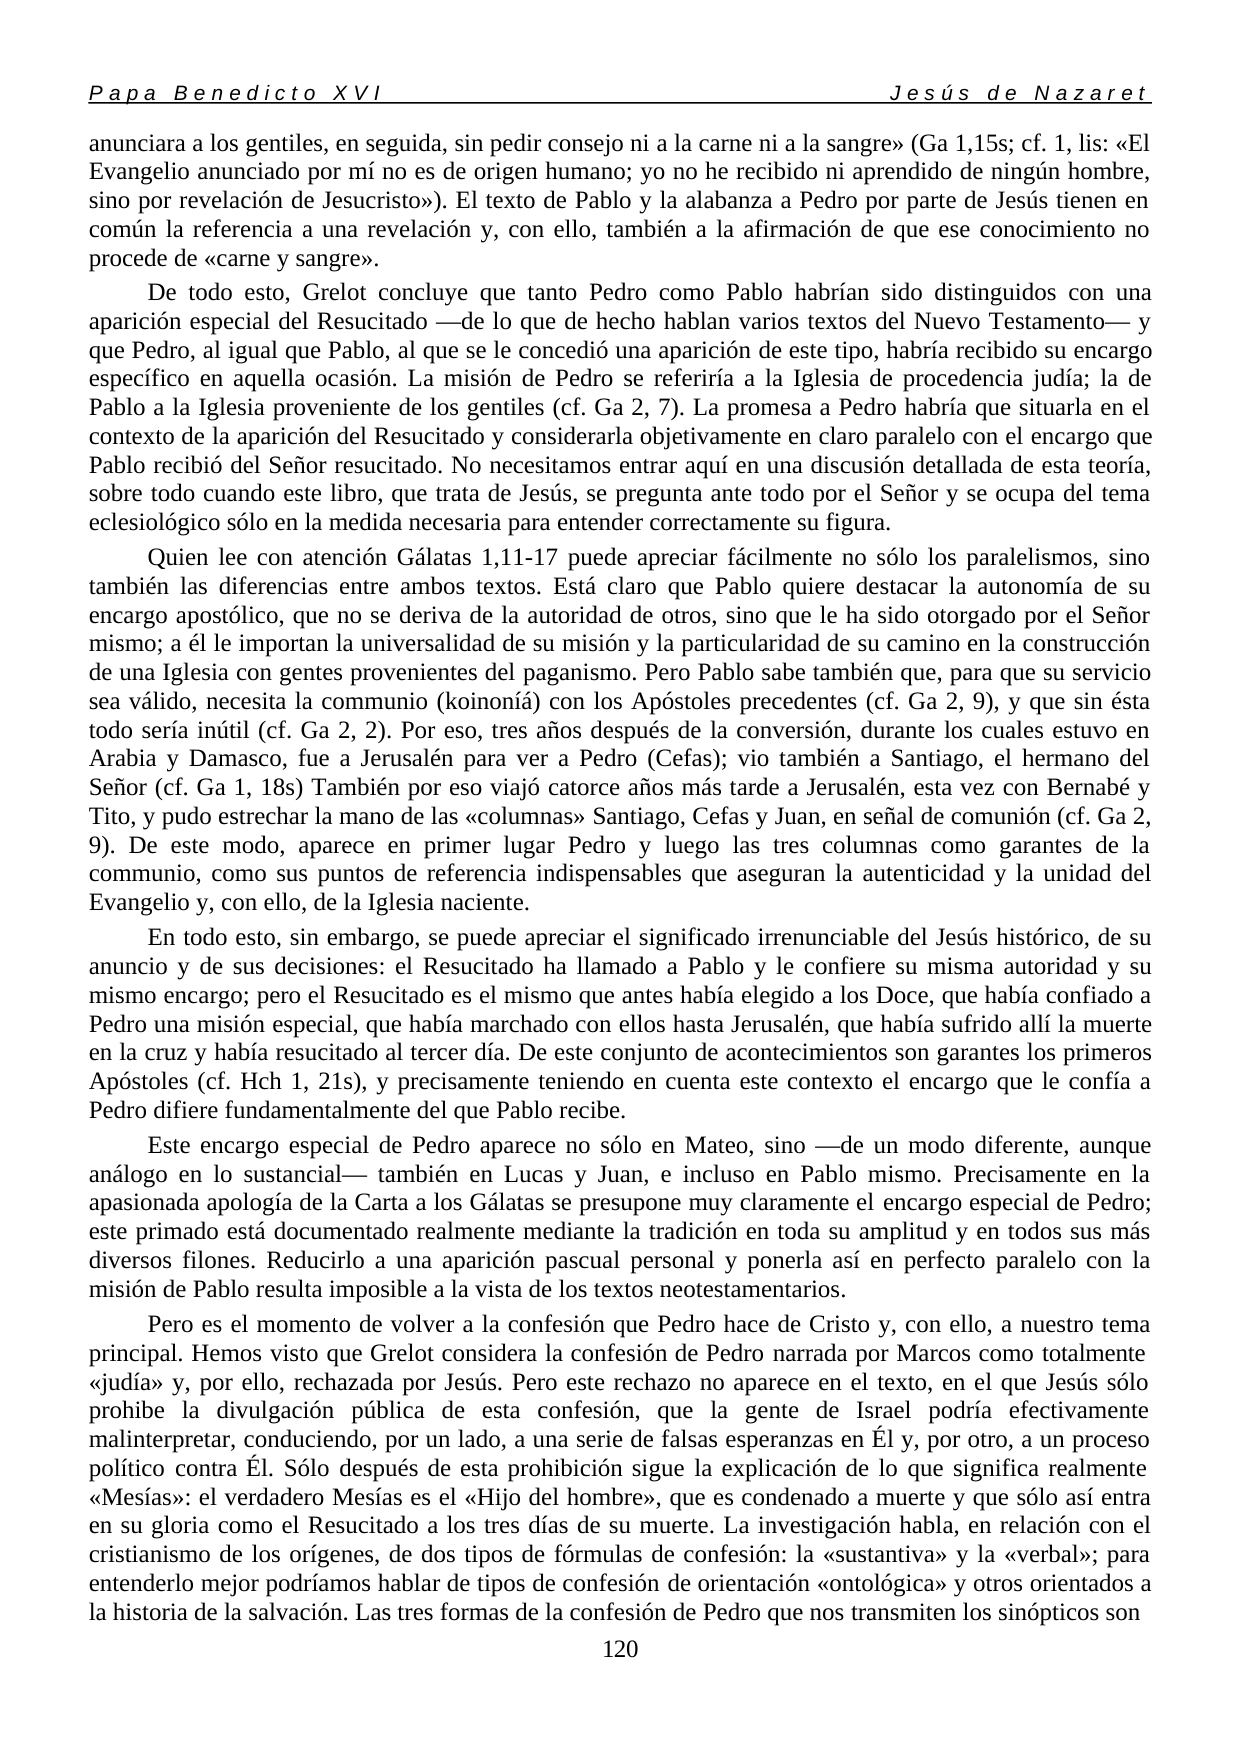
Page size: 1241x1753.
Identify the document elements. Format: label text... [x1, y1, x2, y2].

text Pero es el momento de volver a la confesión que Pedro hace de Cristo y, con ello, a nuestro tema principal. Hemos visto que Grelot considera la confesión de Pedro narrada por Marcos como totalmente [88, 1309, 1152, 1367]
text Este encargo especial de Pedro aparece no sólo en Mateo, sino —de un modo diferente, aunque análogo en lo sustancial— también en Lucas y Juan, e incluso en Pablo mismo. Precisamente en la apasionada apología de la Carta a los Gálatas se presupone muy claramente el encargo especial de Pedro; este primado está documentado realmente mediante la tradición en toda su amplitud y en todos sus más diversos filones. Reducirlo a una aparición pascual personal y ponerla así en perfecto paralelo con la misión de Pablo resulta imposible a la vista de los textos neotestamentarios. [88, 1130, 1152, 1302]
text Quien lee con atención Gálatas 1,11-17 puede apreciar fácilmente no sólo los paralelismos, sino también las diferencias entre ambos textos. Está claro que Pablo quiere destacar la autonomía de su encargo apostólico, que no se deriva de la autoridad de otros, sino que le ha sido otorgado por el Señor mismo; a él le importan la universalidad de su misión y la particularidad de su camino en la construcción de una Iglesia con gentes provenientes del paganismo. Pero Pablo sabe también que, para que su servicio sea válido, necesita la communio (koinoníá) con los Apóstoles precedentes (cf. Ga 2, 9), y que sin ésta todo sería inútil (cf. Ga 2, 2). Por eso, tres años después de la conversión, durante los cuales estuvo en Arabia y Damasco, fue a Jerusalén para ver a Pedro (Cefas); vio también a Santiago, el hermano del Señor (cf. Ga 1, 18s) También por eso viajó catorce años más tarde a Jerusalén, esta vez con Bernabé y Tito, y pudo estrechar la mano de las «columnas» Santiago, Cefas y Juan, en señal de comunión (cf. Ga 2, 9). De este modo, aparece en primer lugar Pedro y luego las tres columnas como garantes de la communio, como sus puntos de referencia indispensables que aseguran la autenticidad y la unidad del Evangelio y, con ello, de la Iglesia naciente. [88, 542, 1152, 916]
text «judía» y, por ello, rechazada por Jesús. Pero este rechazo no aparece en el texto, en el que Jesús sólo prohibe la divulgación pública de esta confesión, que la gente de Israel podría efectivamente malinterpretar, conduciendo, por un lado, a una serie de falsas esperanzas en Él y, por otro, a un proceso político contra Él. Sólo después de esta prohibición sigue la explicación de lo que significa realmente [88, 1367, 1151, 1482]
text De todo esto, Grelot concluye que tanto Pedro como Pablo habrían sido distinguidos con una aparición especial del Resucitado —de lo que de hecho hablan varios textos del Nuevo Testamento— y que Pedro, al igual que Pablo, al que se le concedió una aparición de este tipo, habría recibido su encargo específico en aquella ocasión. La misión de Pedro se referiría a la Iglesia de procedencia judía; la de Pablo a la Iglesia proveniente de los gentiles (cf. Ga 2, 7). La promesa a Pedro habría que situarla en el contexto de la aparición del Resucitado y considerarla objetivamente en claro paralelo con el encargo que Pablo recibió del Señor resucitado. No necesitamos entrar aquí en una discusión detallada de esta teoría, sobre todo cuando este libro, que trata de Jesús, se pregunta ante todo por el Señor y se ocupa del tema eclesiológico sólo en la medida necesaria para entender correctamente su figura. [88, 277, 1153, 536]
text «Mesías»: el verdadero Mesías es el «Hijo del hombre», que es condenado a muerte y que sólo así entra en su gloria como el Resucitado a los tres días de su muerte. La investigación habla, en relación con el cristianismo de los orígenes, de dos tipos de fórmulas de confesión: la «sustantiva» y la «verbal»; para entenderlo mejor podríamos hablar de tipos de confesión de orientación «ontológica» y otros orientados a la historia de la salvación. Las tres formas de la confesión de Pedro que nos transmiten los sinópticos son [88, 1482, 1152, 1625]
text anunciara a los gentiles, en seguida, sin pedir consejo ni a la carne ni a la sangre» (Ga 1,15s; cf. 1, lis: «El Evangelio anunciado por mí no es de origen humano; yo no he recibido ni aprendido de ningún hombre, sino por revelación de Jesucristo»). El texto de Pablo y la alabanza a Pedro por parte de Jesús tienen en común la referencia a una revelación y, con ello, también a la afirmación de que ese conocimiento no procede de «carne y sangre». [88, 128, 1151, 271]
text En todo esto, sin embargo, se puede apreciar el significado irrenunciable del Jesús histórico, de su anuncio y de sus decisiones: el Resucitado ha llamado a Pablo y le confiere su misma autoridad y su mismo encargo; pero el Resucitado es el mismo que antes había elegido a los Doce, que había confiado a Pedro una misión especial, que había marchado con ellos hasta Jerusalén, que había sufrido allí la muerte en la cruz y había resucitado al tercer día. De este conjunto de acontecimientos son garantes los primeros Apóstoles (cf. Hch 1, 21s), y precisamente teniendo en cuenta este contexto el encargo que le confía a Pedro difiere fundamentalmente del que Pablo recibe. [88, 922, 1153, 1124]
